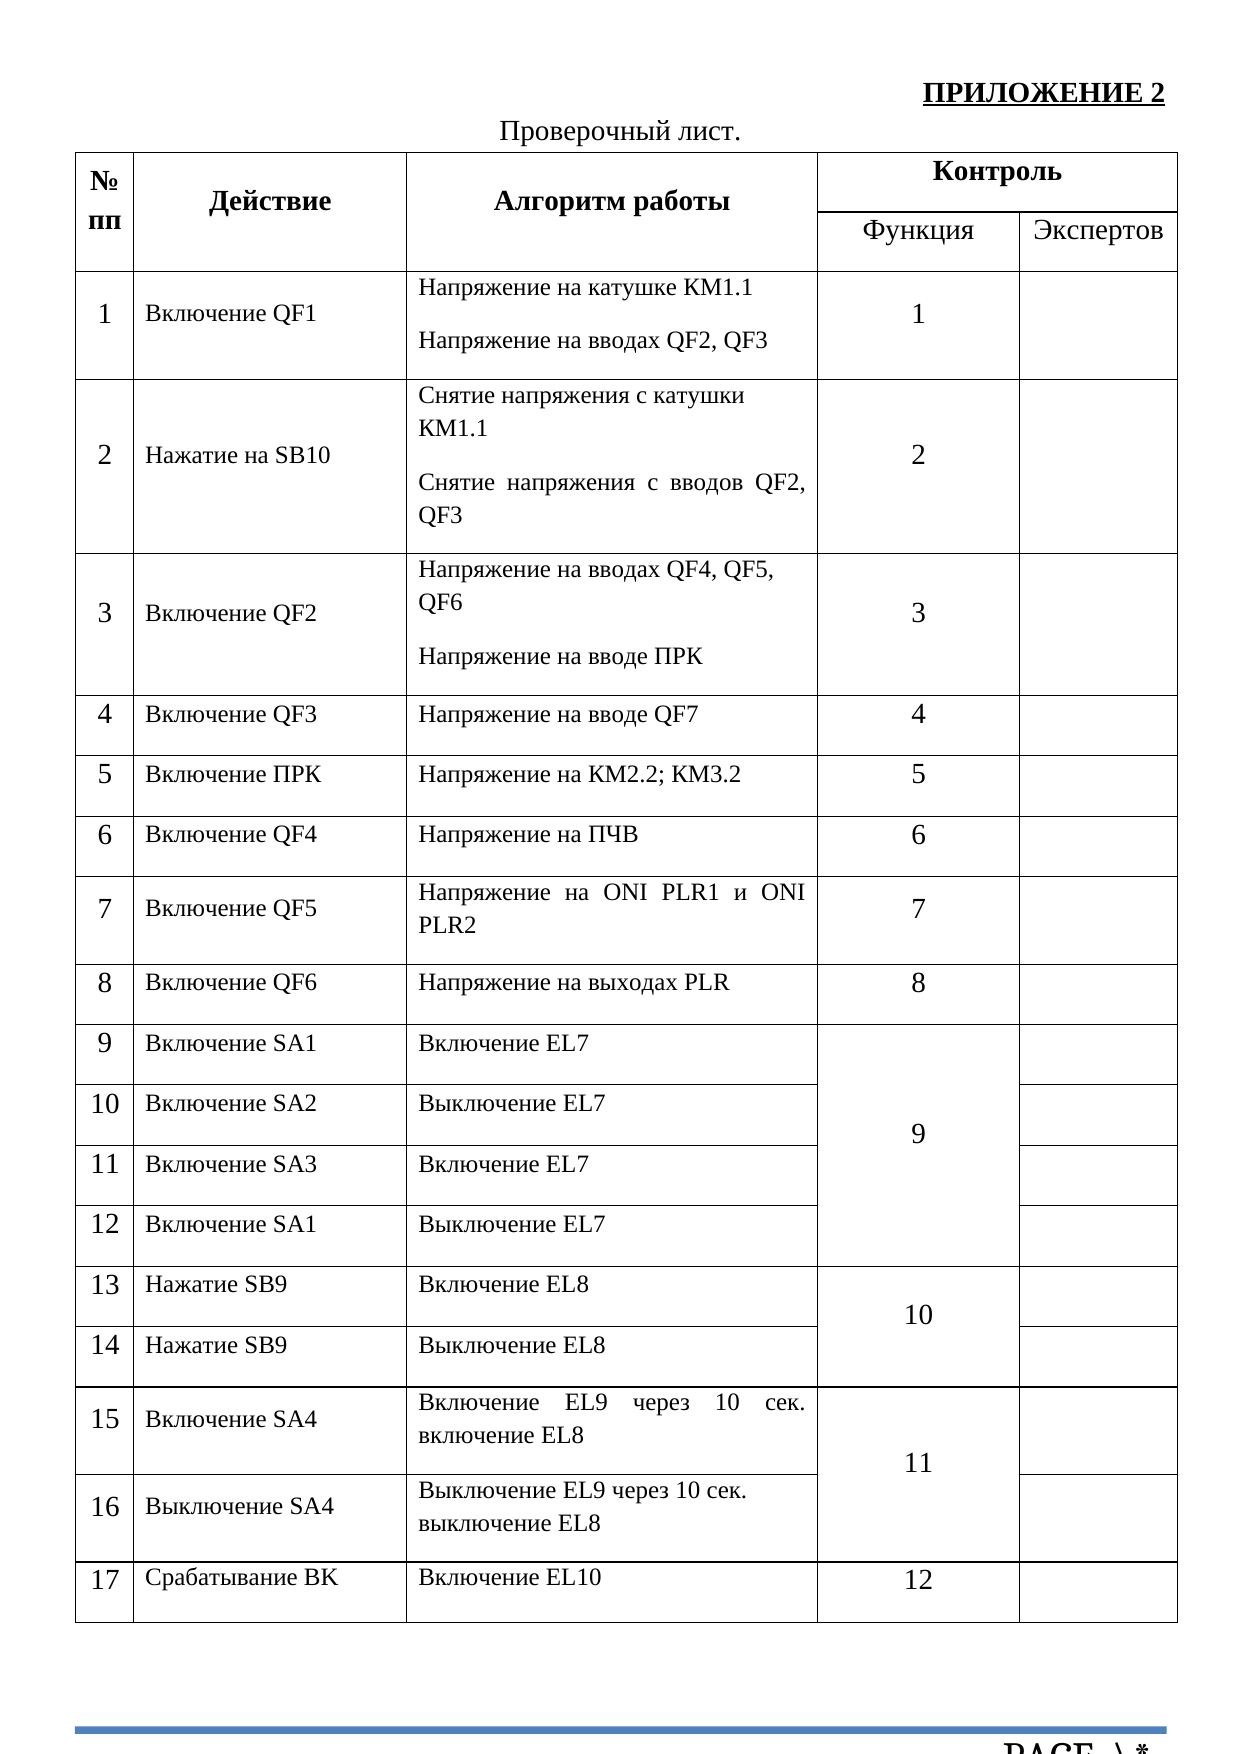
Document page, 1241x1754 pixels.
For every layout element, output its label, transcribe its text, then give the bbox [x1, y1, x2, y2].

table_cell Нажатие на SB10 [134, 380, 406, 553]
table_cell 9 [818, 1025, 1019, 1266]
table_cell [1020, 1267, 1177, 1326]
table_cell Включение ПРК [134, 756, 406, 816]
table_cell [1020, 1085, 1177, 1145]
table_cell Включение SA3 [134, 1146, 406, 1205]
table_cell 10 [818, 1267, 1019, 1386]
table_cell [1020, 817, 1177, 876]
table_cell Выключение EL8 [407, 1327, 817, 1386]
table_cell Включение SA1 [134, 1025, 406, 1084]
table_cell [1020, 877, 1177, 963]
table_header № пп [76, 153, 133, 271]
table_cell Включение SA4 [134, 1388, 406, 1474]
table_cell Включение QF3 [134, 696, 406, 755]
table_cell Снятие напряжения с катушки КМ1.1 Снятие напряжения с вводов QF2, QF3 [407, 380, 817, 553]
table_cell 4 [76, 696, 133, 755]
table_cell Включение EL9 через 10 сек. включение EL8 [407, 1388, 817, 1474]
table_cell [1020, 1475, 1177, 1561]
table_cell Нажатие SB9 [134, 1327, 406, 1386]
table_cell 7 [76, 877, 133, 963]
table_cell 2 [818, 380, 1019, 553]
table_cell [1020, 756, 1177, 816]
text ПРИЛОЖЕНИЕ 2 [886, 75, 1165, 108]
table_cell [1020, 1025, 1177, 1084]
table_cell [1020, 380, 1177, 553]
table_cell 1 [76, 272, 133, 379]
table_cell Включение QF4 [134, 817, 406, 876]
table_cell Включение EL7 [407, 1146, 817, 1205]
table_cell 11 [818, 1388, 1019, 1561]
table_cell Напряжение на вводах QF4, QF5, QF6 Напряжение на вводе ПРК [407, 554, 817, 695]
table_cell 16 [76, 1475, 133, 1561]
table_cell Напряжение на вводе QF7 [407, 696, 817, 755]
table_cell Включение EL8 [407, 1267, 817, 1326]
table_cell Включение EL7 [407, 1025, 817, 1084]
table_cell 8 [76, 965, 133, 1024]
table_cell Выключение EL7 [407, 1085, 817, 1145]
table_cell Экспертов [1020, 213, 1177, 271]
table_cell 6 [818, 817, 1019, 876]
table_cell 7 [818, 877, 1019, 963]
table_cell 4 [818, 696, 1019, 755]
table_cell 5 [818, 756, 1019, 816]
table_cell 2 [76, 380, 133, 553]
table_cell 3 [818, 554, 1019, 695]
table_cell [1020, 965, 1177, 1024]
table_cell Напряжение на ПЧВ [407, 817, 817, 876]
table_cell Включение QF6 [134, 965, 406, 1024]
table_header Контроль [818, 153, 1177, 211]
table_cell 12 [76, 1206, 133, 1266]
table_cell Включение SA1 [134, 1206, 406, 1266]
table_header Алгоритм работы [407, 153, 817, 271]
text Проверочный лист. [75, 113, 1165, 147]
table_cell Включение QF5 [134, 877, 406, 963]
table_cell 10 [76, 1085, 133, 1145]
table_cell 3 [76, 554, 133, 695]
table_cell Напряжение на ONI PLR1 и ONI PLR2 [407, 877, 817, 963]
table_cell Напряжение на КМ2.2; КМ3.2 [407, 756, 817, 816]
table_cell 12 [818, 1563, 1019, 1622]
table_cell 11 [76, 1146, 133, 1205]
table_cell [1020, 1206, 1177, 1266]
table_cell Функция [818, 213, 1019, 271]
table_cell [1020, 1146, 1177, 1205]
table_cell 9 [76, 1025, 133, 1084]
table_cell [1020, 1563, 1177, 1622]
table_cell [1020, 696, 1177, 755]
table_cell [1020, 1327, 1177, 1386]
table_cell Напряжение на выходах PLR [407, 965, 817, 1024]
table_cell Выключение EL7 [407, 1206, 817, 1266]
table_cell 14 [76, 1327, 133, 1386]
table_cell Выключение SA4 [134, 1475, 406, 1561]
table_cell 13 [76, 1267, 133, 1326]
table_cell [1020, 1388, 1177, 1474]
table_cell [1020, 272, 1177, 379]
table_cell Включение EL10 [407, 1563, 817, 1622]
table_cell Нажатие SB9 [134, 1267, 406, 1326]
table_cell Включение QF2 [134, 554, 406, 695]
table_header Действие [134, 153, 406, 271]
table_cell Напряжение на катушке КМ1.1 Напряжение на вводах QF2, QF3 [407, 272, 817, 379]
table_cell 6 [76, 817, 133, 876]
table_cell 5 [76, 756, 133, 816]
table_cell Срабатывание BK [134, 1563, 406, 1622]
table_cell Включение SA2 [134, 1085, 406, 1145]
table_cell [1020, 554, 1177, 695]
table_cell Включение QF1 [134, 272, 406, 379]
table_cell Выключение EL9 через 10 сек. выключение EL8 [407, 1475, 817, 1561]
table_cell 15 [76, 1388, 133, 1474]
table_cell 8 [818, 965, 1019, 1024]
table_cell 1 [818, 272, 1019, 379]
table_cell 17 [76, 1563, 133, 1622]
